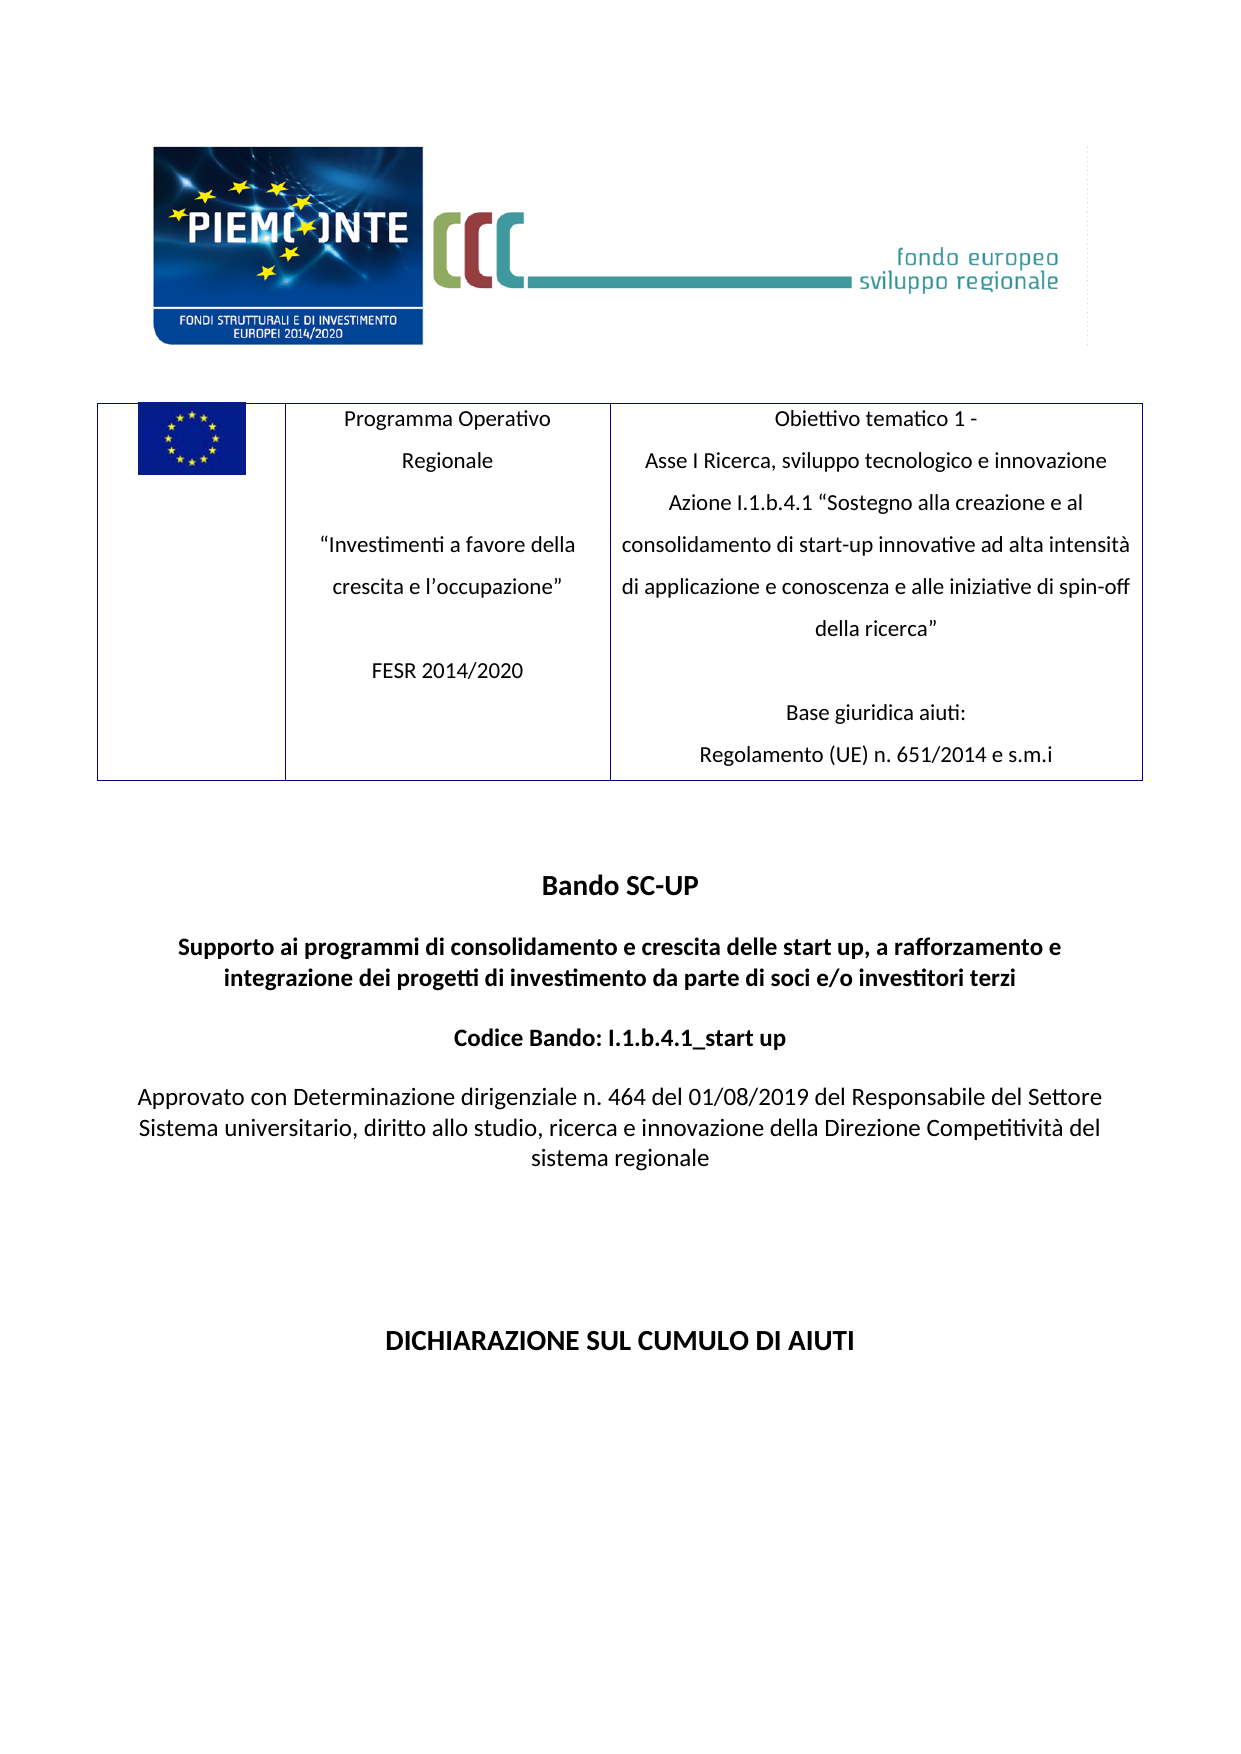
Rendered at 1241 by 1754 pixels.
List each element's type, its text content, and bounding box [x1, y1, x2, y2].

table_header [98, 404, 285, 780]
text Bando SC-UP [118, 867, 1122, 902]
picture [152, 146, 1088, 346]
text Supporto ai programmi di consolidamento e crescita delle start up, a rafforzamento e integrazione dei progetti di investimento da parte di soci e/o investitori terzi [118, 932, 1122, 993]
text DICHIARAZIONE SUL CUMULO DI AIUTI [118, 1322, 1122, 1357]
table_header Obiettivo tematico 1 - Asse I Ricerca, sviluppo tecnologico e innovazione Azione I.1.b.4.1 “Sostegno alla creazione e al consolidamento di start-up innovative ad alta intensità di applicazione e conoscenza e alle iniziative di spin-off della ricerca” Base giuridica aiuti: Regolamento (UE) n. 651/2014 e s.m.i [611, 404, 1142, 780]
table_header Programma Operativo Regionale “Investimenti a favore della crescita e l’occupazione” FESR 2014/2020 [286, 404, 610, 780]
text Codice Bando: I.1.b.4.1_start up [118, 1022, 1122, 1052]
picture [138, 402, 246, 475]
text Approvato con Determinazione dirigenziale n. 464 del 01/08/2019 del Responsabile del Settore Sistema universitario, diritto allo studio, ricerca e innovazione della Direzione Competitività del sistema regionale [118, 1081, 1122, 1173]
